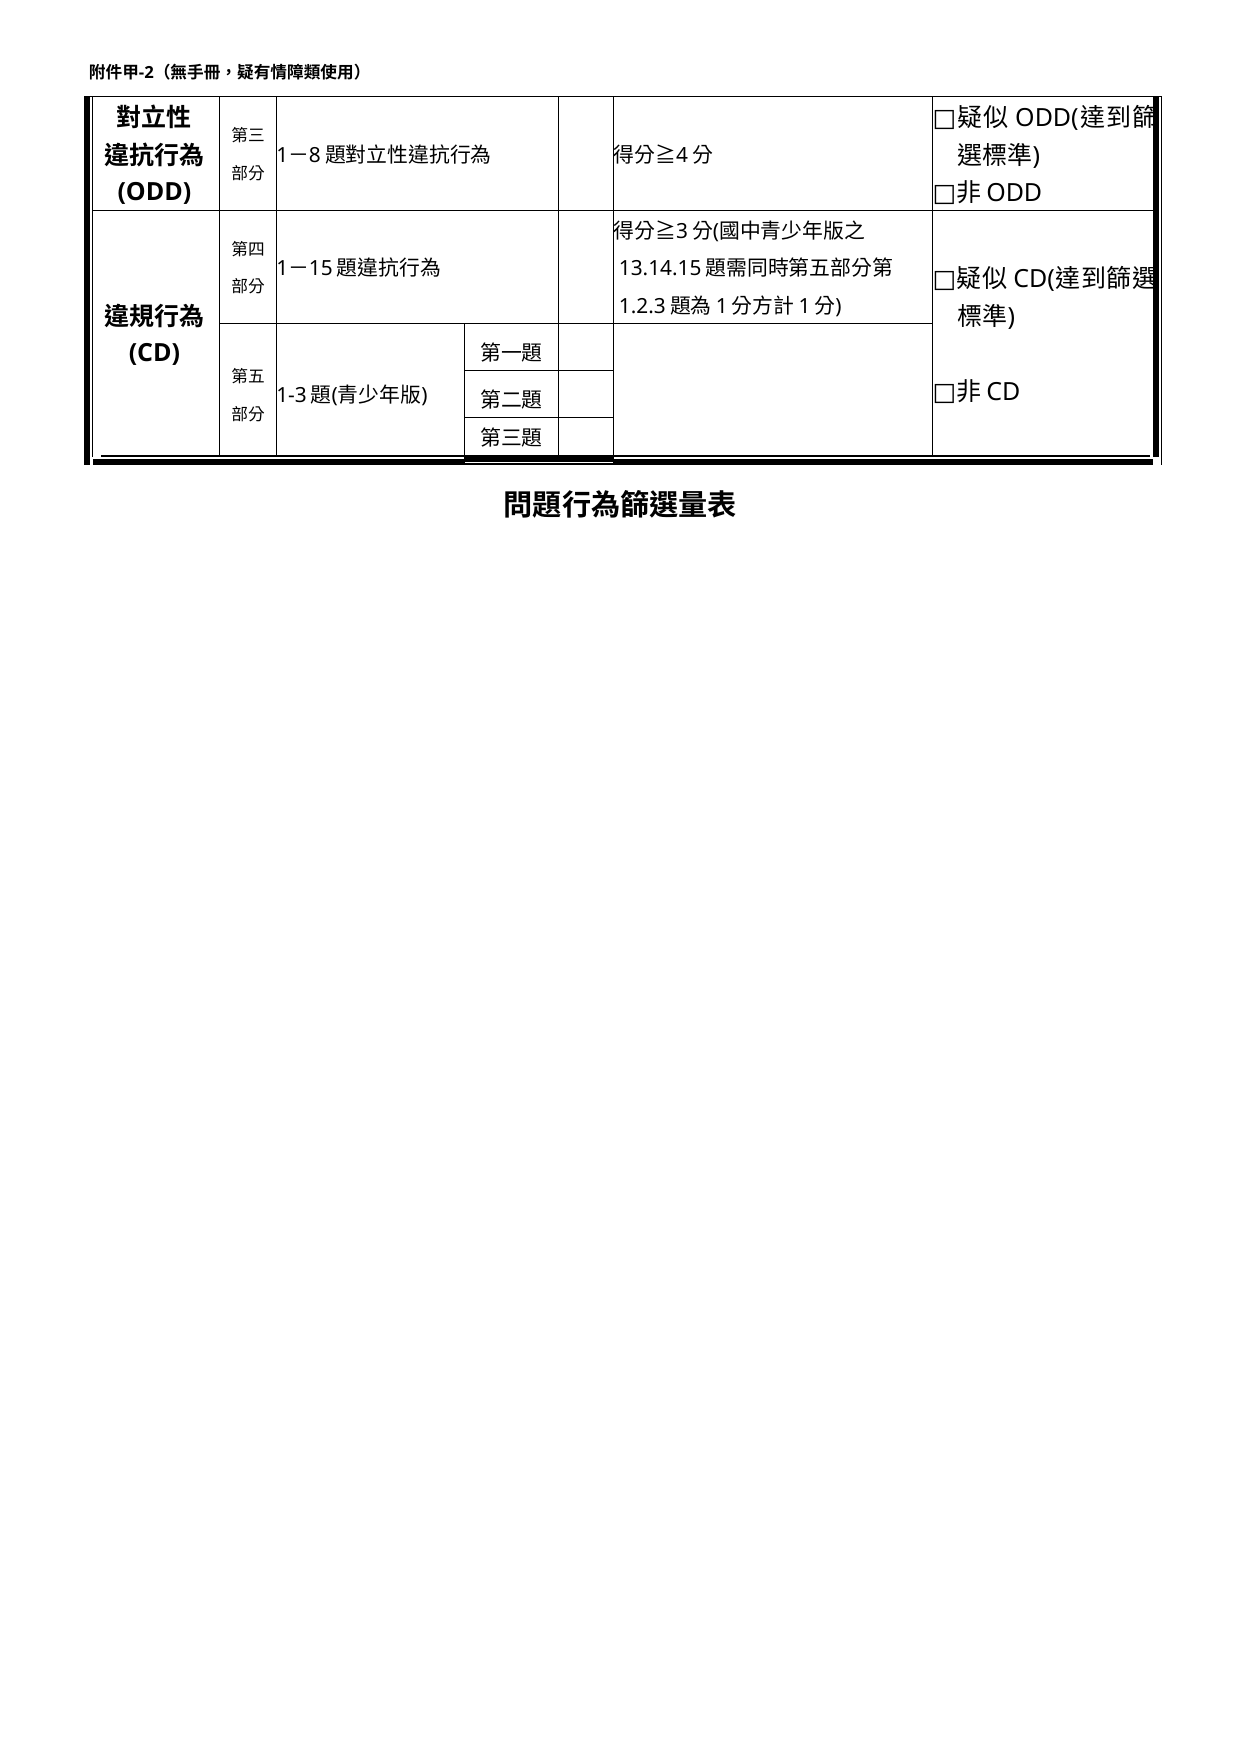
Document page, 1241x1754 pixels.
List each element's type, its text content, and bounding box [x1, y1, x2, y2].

table_cell 得分≧4分 [614, 97, 932, 209]
table_cell 1-3題(青少年版) [277, 324, 464, 455]
table_cell [559, 211, 613, 323]
table_cell 第三 部分 [220, 97, 276, 209]
table_cell [559, 324, 613, 370]
table_cell [559, 418, 613, 455]
table_cell 第三題 [465, 418, 558, 455]
table_cell [559, 97, 613, 209]
text 問題行為篩選量表 [89, 465, 1152, 540]
table_cell 1－8題對立性違抗行為 [277, 97, 558, 209]
table_cell □疑似CD(達到篩選標準) □非CD [933, 211, 1153, 455]
table_cell 1－15題違抗行為 [277, 211, 558, 323]
table_cell 第五 部分 [220, 324, 276, 455]
table_cell 對立性 違抗行為 (ODD) [93, 97, 219, 209]
table_cell 第四 部分 [220, 211, 276, 323]
table_cell [559, 371, 613, 417]
table_cell 第二題 [465, 371, 558, 417]
table_cell 違規行為 (CD) [93, 211, 219, 455]
table_cell [614, 324, 932, 455]
table_cell □疑似ODD(達到篩選標準) □非ODD [933, 97, 1153, 209]
table_cell 第一題 [465, 324, 558, 370]
table_cell 得分≧3分(國中青少年版之 題需同時第五部分第 題為1分方計1分) [614, 211, 932, 323]
